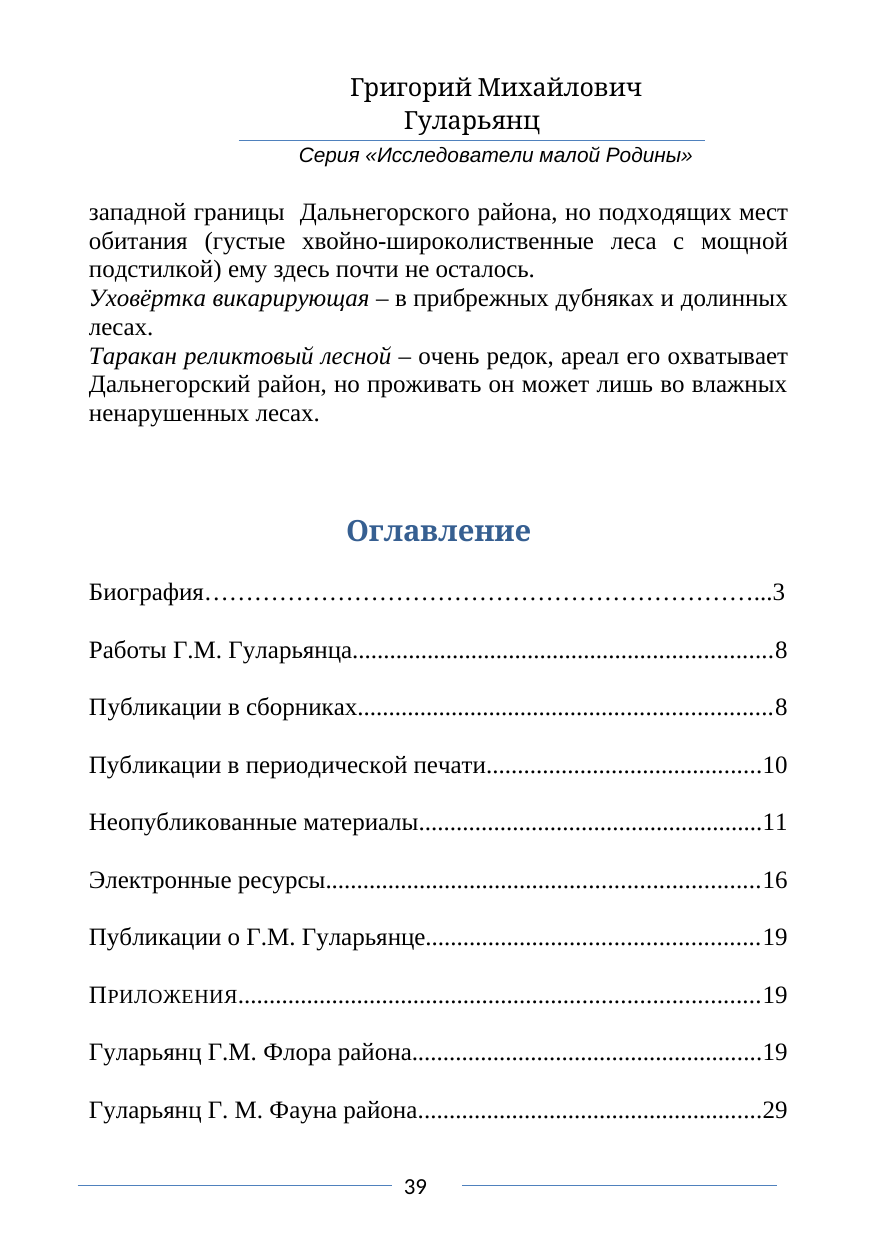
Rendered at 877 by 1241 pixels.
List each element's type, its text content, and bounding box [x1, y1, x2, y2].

text Таракан реликтовый лесной – очень редок, ареал его охватывает Дальнегорский район, но проживать он может лишь во влажных ненарушенных лесах. [89, 341, 788, 427]
text Уховёртка викарирующая – в прибрежных дубняках и долинных лесах. [89, 283, 788, 341]
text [89, 197, 788, 283]
text Неопубликованные материалы 11 [89, 807, 788, 836]
text Приложения 19 [89, 980, 788, 1008]
text Электронные ресурсы. 16 [89, 865, 788, 893]
text Публикации в периодической печати. 10 [89, 750, 788, 778]
text Биография…………………………………………………………...3 [89, 577, 788, 606]
text Гуларьянц Г.М. Флора района. 19 [89, 1037, 788, 1066]
text Работы Г.М. Гуларьянца. 8 [89, 635, 788, 663]
text Гуларьянц Г. М. Фауна района. 29 [89, 1095, 788, 1123]
subtitle Оглавление [89, 515, 788, 548]
text Публикации о Г.М. Гуларьянце. 19 [89, 922, 788, 951]
text Публикации в сборниках. 8 [89, 692, 788, 721]
